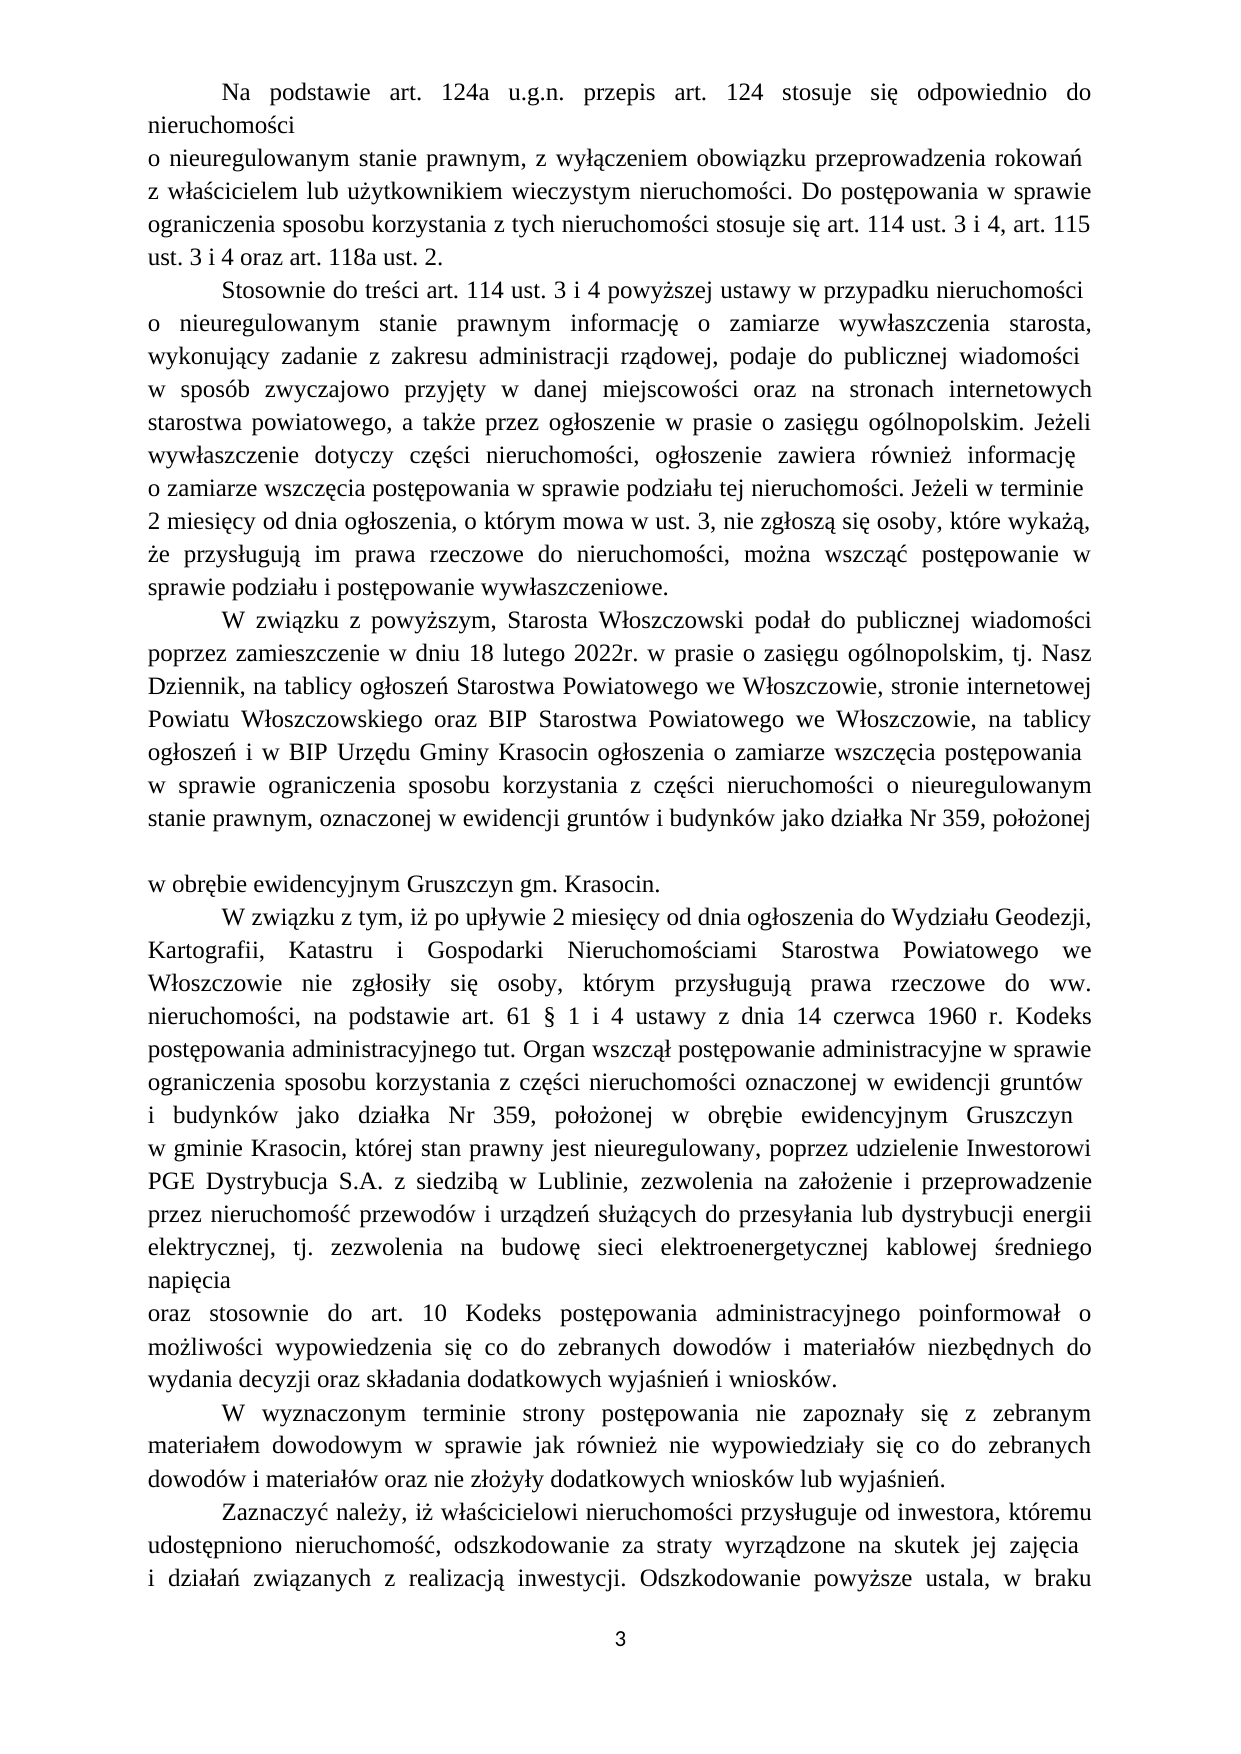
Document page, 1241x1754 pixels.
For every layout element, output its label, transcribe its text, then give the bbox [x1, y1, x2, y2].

text W związku z tym, iż po upływie 2 miesięcy od dnia ogłoszenia do Wydziału Geodezji, Kartografii, Katastru i Gospodarki Nieruchomościami Starostwa Powiatowego we Włoszczowie nie zgłosiły się osoby, którym przysługują prawa rzeczowe do ww. nieruchomości, na podstawie art. 61 § 1 i 4 ustawy z dnia 14 czerwca 1960 r. Kodeks postępowania administracyjnego tut. Organ wszczął postępowanie administracyjne w sprawie ograniczenia sposobu korzystania z części nieruchomości oznaczonej w ewidencji gruntów i budynków jako działka Nr 359, położonej w obrębie ewidencyjnym Gruszczyn w gminie Krasocin, której stan prawny jest nieuregulowany, poprzez udzielenie Inwestorowi PGE Dystrybucja S.A. z siedzibą w Lublinie, zezwolenia na założenie i przeprowadzenie przez nieruchomość przewodów i urządzeń służących do przesyłania lub dystrybucji energii elektrycznej, tj. zezwolenia na budowę sieci elektroenergetycznej kablowej średniego napięcia [148, 902, 1092, 1294]
text W wyznaczonym terminie strony postępowania nie zapoznały się z zebranym materiałem dowodowym w sprawie jak również nie wypowiedziały się co do zebranych dowodów i materiałów oraz nie złożyły dodatkowych wniosków lub wyjaśnień. [148, 1398, 1092, 1492]
text oraz stosownie do art. 10 Kodeks postępowania administracyjnego poinformował o możliwości wypowiedzenia się co do zebranych dowodów i materiałów niezbędnych do wydania decyzji oraz składania dodatkowych wyjaśnień i wniosków. [148, 1298, 1092, 1393]
text Na podstawie art. 124a u.g.n. przepis art. 124 stosuje się odpowiednio do nieruchomości o nieuregulowanym stanie prawnym, z wyłączeniem obowiązku przeprowadzenia rokowań z właścicielem lub użytkownikiem wieczystym nieruchomości. Do postępowania w sprawie ograniczenia sposobu korzystania z tych nieruchomości stosuje się art. 114 ust. 3 i 4, art. 115 ust. 3 i 4 oraz art. 118a ust. 2. [148, 77, 1092, 271]
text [148, 1497, 1092, 1591]
text W związku z powyższym, Starosta Włoszczowski podał do publicznej wiadomości poprzez zamieszczenie w dniu 18 lutego 2022r. w prasie o zasięgu ogólnopolskim, tj. Nasz Dziennik, na tablicy ogłoszeń Starostwa Powiatowego we Włoszczowie, stronie internetowej Powiatu Włoszczowskiego oraz BIP Starostwa Powiatowego we Włoszczowie, na tablicy ogłoszeń i w BIP Urzędu Gminy Krasocin ogłoszenia o zamiarze wszczęcia postępowania w sprawie ograniczenia sposobu korzystania z części nieruchomości o nieuregulowanym stanie prawnym, oznaczonej w ewidencji gruntów i budynków jako działka Nr 359, położonej w obrębie ewidencyjnym Gruszczyn gm. Krasocin. [148, 605, 1092, 898]
text Stosownie do treści art. 114 ust. 3 i 4 powyższej ustawy w przypadku nieruchomości o nieuregulowanym stanie prawnym informację o zamiarze wywłaszczenia starosta, wykonujący zadanie z zakresu administracji rządowej, podaje do publicznej wiadomości w sposób zwyczajowo przyjęty w danej miejscowości oraz na stronach internetowych starostwa powiatowego, a także przez ogłoszenie w prasie o zasięgu ogólnopolskim. Jeżeli wywłaszczenie dotyczy części nieruchomości, ogłoszenie zawiera również informację o zamiarze wszczęcia postępowania w sprawie podziału tej nieruchomości. Jeżeli w terminie 2 miesięcy od dnia ogłoszenia, o którym mowa w ust. 3, nie zgłoszą się osoby, które wykażą, że przysługują im prawa rzeczowe do nieruchomości, można wszcząć postępowanie w sprawie podziału i postępowanie wywłaszczeniowe. [148, 275, 1092, 601]
